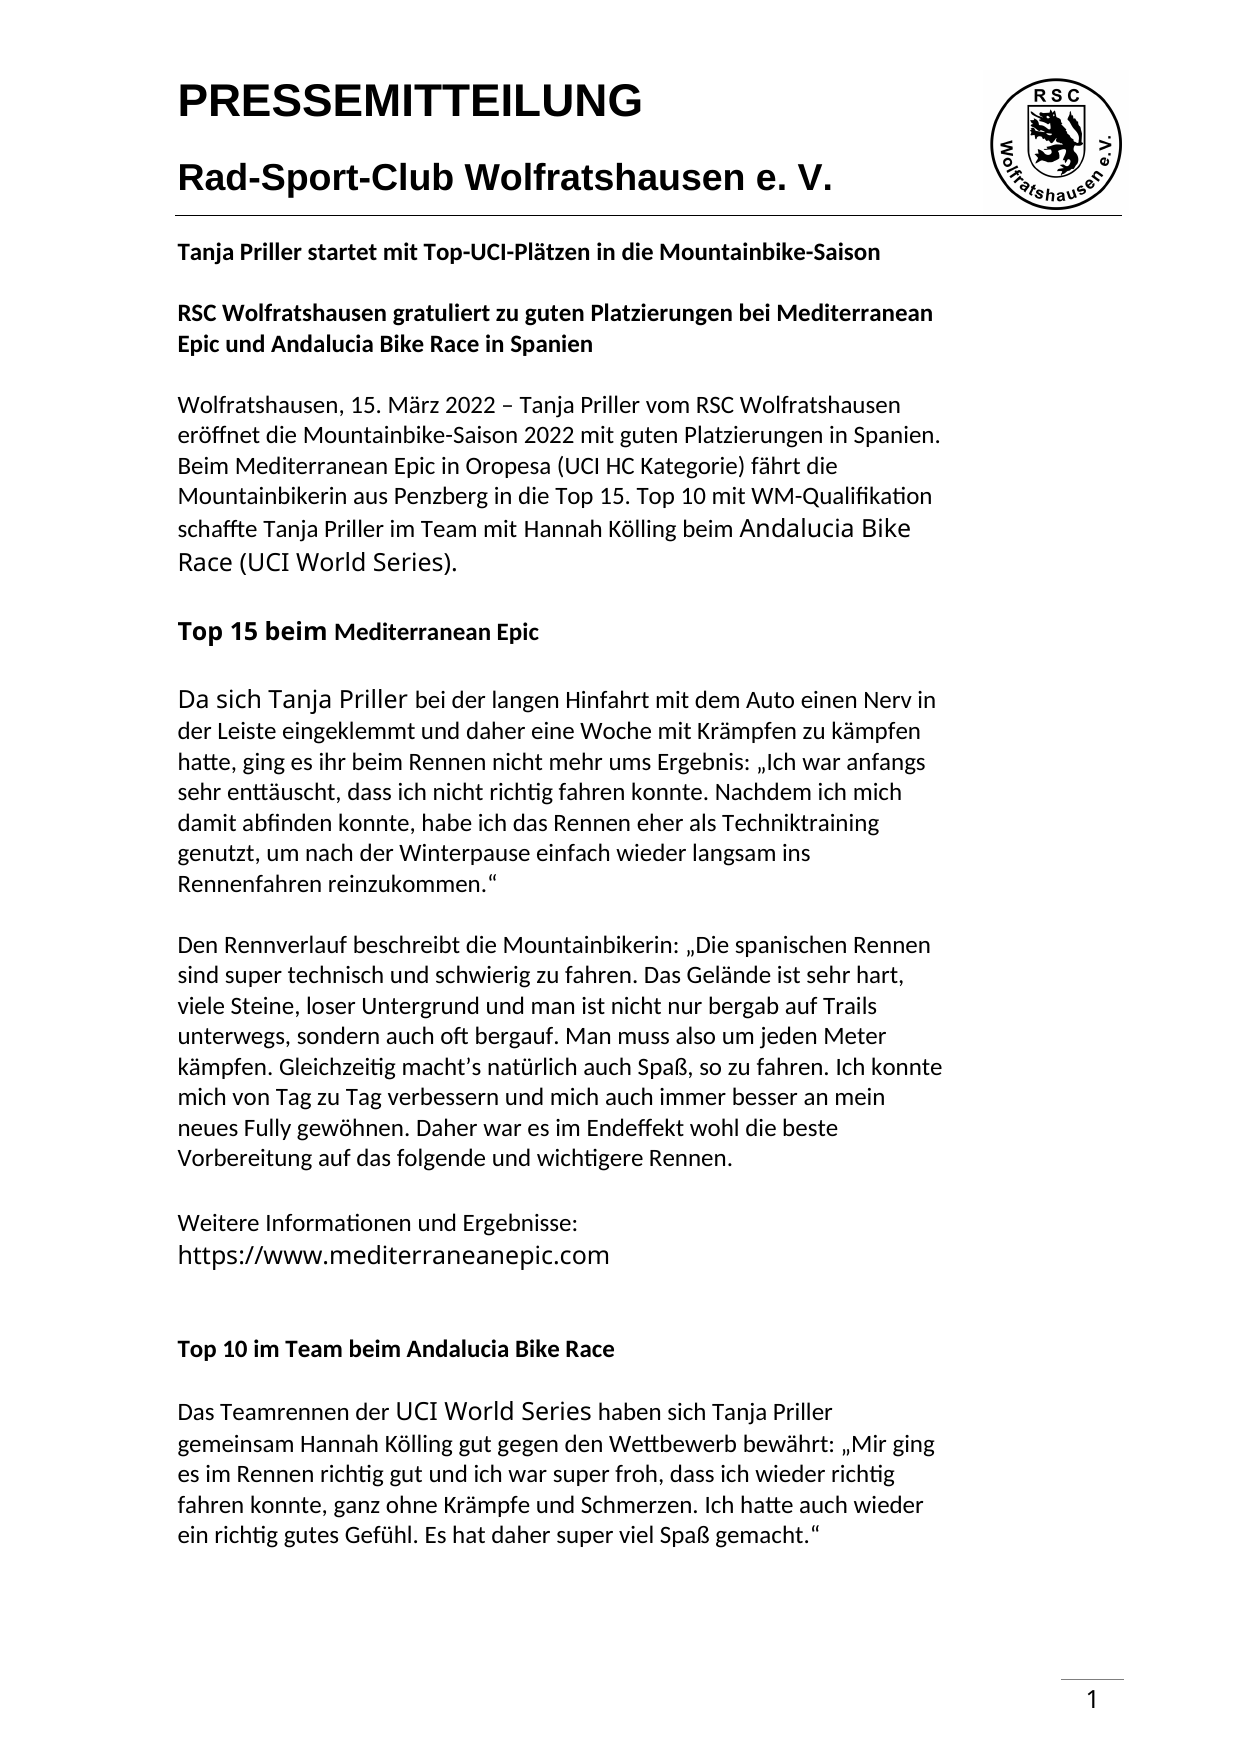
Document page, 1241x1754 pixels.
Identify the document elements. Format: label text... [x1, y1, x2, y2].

text Weitere Informationen und Ergebnisse: https://www.mediterraneanepic.com [177, 1207, 945, 1272]
text Den Rennverlauf beschreibt die Mountainbikerin: „Die spanischen Rennen sind super technisch und schwierig zu fahren. Das Gelände ist sehr hart, viele Steine, loser Untergrund und man ist nicht nur bergab auf Trails unterwegs, sondern auch oft bergauf. Man muss also um jeden Meter kämpfen. Gleichzeitig macht’s natürlich auch Spaß, so zu fahren. Ich konnte mich von Tag zu Tag verbessern und mich auch immer besser an mein neues Fully gewöhnen. Daher war es im Endeffekt wohl die beste Vorbereitung auf das folgende und wichtigere Rennen. [177, 929, 945, 1173]
text RSC Wolfratshausen gratuliert zu guten Platzierungen bei Mediterranean Epic und Andalucia Bike Race in Spanien [177, 297, 945, 358]
text Top 10 im Team beim Andalucia Bike Race [177, 1333, 945, 1363]
text Wolfratshausen, 15. März 2022 – Tanja Priller vom RSC Wolfratshausen eröffnet die Mountainbike-Saison 2022 mit guten Platzierungen in Spanien. Beim Mediterranean Epic in Oropesa (UCI HC Kategorie) fährt die Mountainbikerin aus Penzberg in die Top 15. Top 10 mit WM-Qualifikation schaffte Tanja Priller im Team mit Hannah Kölling beim Andalucia Bike Race (UCI World Series). [177, 389, 945, 579]
text Das Teamrennen der UCI World Series haben sich Tanja Priller gemeinsam Hannah Kölling gut gegen den Wettbewerb bewährt: „Mir ging es im Rennen richtig gut und ich war super froh, dass ich wieder richtig fahren konnte, ganz ohne Krämpfe und Schmerzen. Ich hatte auch wieder ein richtig gutes Gefühl. Es hat daher super viel Spaß gemacht.“ [177, 1394, 945, 1550]
text Da sich Tanja Priller bei der langen Hinfahrt mit dem Auto einen Nerv in der Leiste eingeklemmt und daher eine Woche mit Krämpfen zu kämpfen hatte, ging es ihr beim Rennen nicht mehr ums Ergebnis: „Ich war anfangs sehr enttäuscht, dass ich nicht richtig fahren konnte. Nachdem ich mich damit abfinden konnte, habe ich das Rennen eher als Techniktraining genutzt, um nach der Winterpause einfach wieder langsam ins Rennenfahren reinzukommen.“ [177, 681, 945, 898]
text Top 15 beim Mediterranean Epic [177, 613, 945, 647]
picture [982, 70, 1130, 218]
text Tanja Priller startet mit Top-UCI-Plätzen in die Mountainbike-Saison [177, 236, 945, 267]
